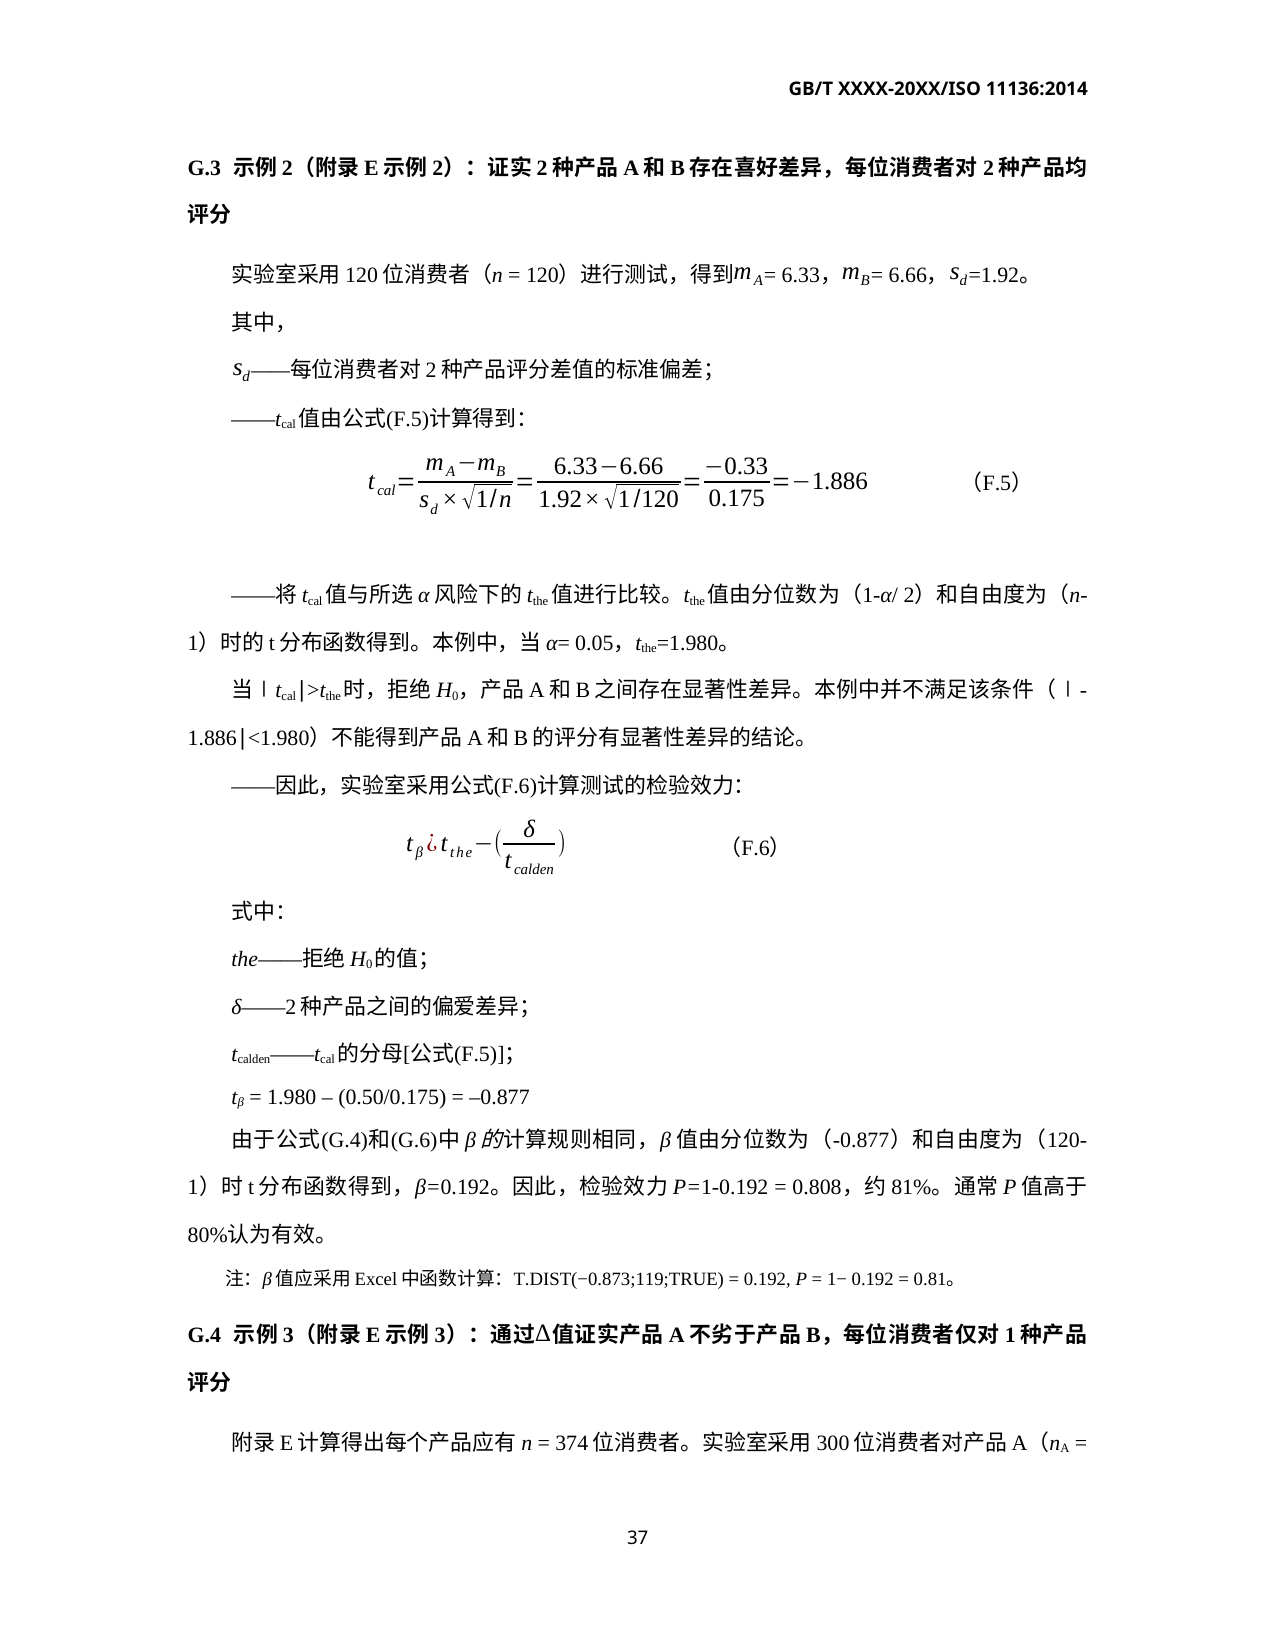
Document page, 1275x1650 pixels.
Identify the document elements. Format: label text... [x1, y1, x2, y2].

text （F.6） [187, 815, 1087, 878]
text ——每位消费者对2种产品评分差值的标准偏差； [187, 352, 1087, 385]
text ——因此，实验室采用公式(F.6)计算测试的检验效力： [187, 768, 1087, 799]
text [187, 1425, 1087, 1456]
subtitle G.4 示例3（附录E示例3）：通过值证实产品A不劣于产品B，每位消费者仅对1种产品评分 [187, 1317, 1087, 1396]
text 式中： [187, 894, 1087, 925]
text 由于公式(G.4)和(G.6)中β的计算规则相同，β值由分位数为（-0.877）和自由度为（120-1）时t分布函数得到，β=0.192。因此，检验效力P=1-0.192 = 0.808，约81%。通常P值高于80%认为有效。 [187, 1122, 1087, 1248]
text （F.5） [187, 448, 1087, 517]
text δ——2种产品之间的偏爱差异； [187, 989, 1087, 1020]
text 实验室采用120位消费者（n = 120）进行测试，得到= 6.33，= 6.66，=1.92。 [187, 257, 1087, 289]
text the——拒绝H0的值； [187, 941, 1087, 973]
text 注：β值应采用Excel中函数计算：T.DIST(−0.873;119;TRUE) = 0.192, P = 1− 0.192 = 0.81。 [187, 1264, 1087, 1291]
text ——tcal值由公式(F.5)计算得到： [187, 401, 1087, 433]
text tβ = 1.980 – (0.50/0.175) = –0.877 [187, 1084, 1087, 1109]
subtitle G.3 示例2（附录E示例2）：证实2种产品A和B存在喜好差异，每位消费者对2种产品均评分 [187, 150, 1087, 229]
text 其中， [187, 305, 1087, 337]
text 当∣tcal∣>tthe时，拒绝H0，产品A和B之间存在显著性差异。本例中并不满足该条件（∣-1.886∣<1.980）不能得到产品A和B的评分有显著性差异的结论。 [187, 672, 1087, 752]
text tcalden——tcal的分母[公式(F.5)]； [187, 1036, 1087, 1068]
text ——将tcal值与所选α风险下的tthe值进行比较。tthe值由分位数为（1-α/ 2）和自由度为（n-1）时的t分布函数得到。本例中，当α= 0.05，tthe=1.980。 [187, 577, 1087, 657]
